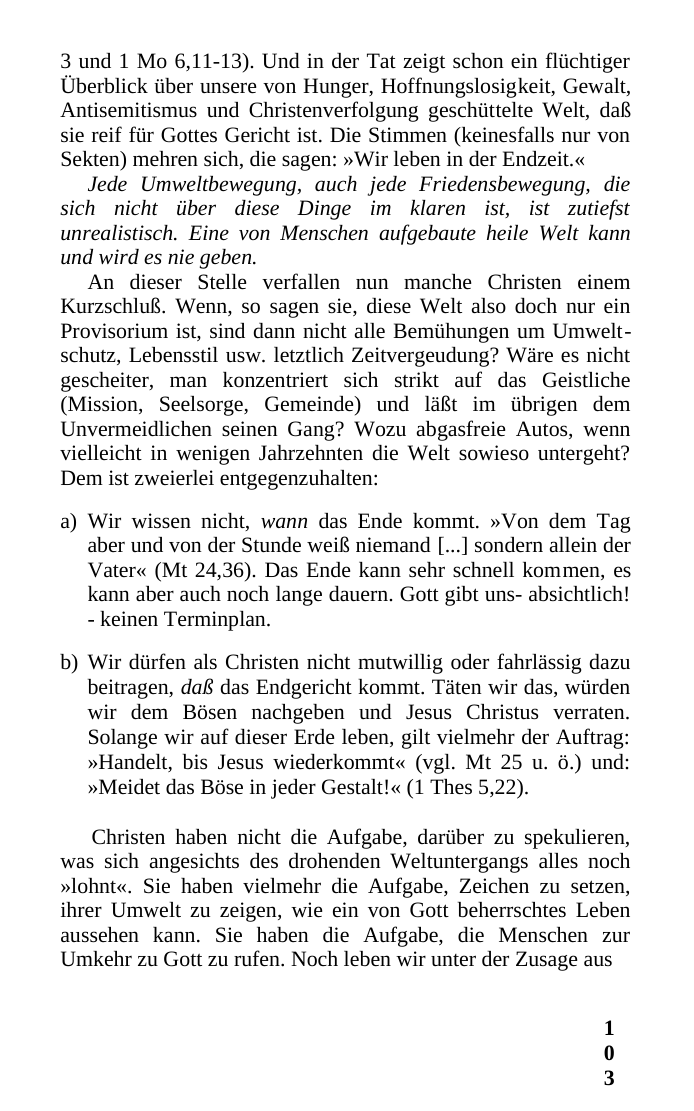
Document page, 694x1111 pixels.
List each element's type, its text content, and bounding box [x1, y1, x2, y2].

text An dieser Stelle verfallen nun manche Christen einem Kurzschluß. Wenn, so sagen sie, diese Welt also doch nur ein Provisorium ist, sind dann nicht alle Bemühungen um Umweltschutz, Lebensstil usw. letztlich Zeitvergeudung? Wäre es nicht gescheiter, man konzentriert sich strikt auf das Geistliche (Mission, Seelsorge, Gemeinde) und läßt im übrigen dem Unvermeidlichen seinen Gang? Wozu abgasfreie Autos, wenn vielleicht in wenigen Jahrzehnten die Welt sowieso untergeht? Dem ist zweierlei entgegenzuhalten: [60, 269, 631, 490]
text Jede Umweltbewegung, auch jede Friedensbewegung, die sich nicht über diese Dinge im klaren ist, ist zutiefst unrealistisch. Eine von Menschen aufgebaute heile Welt kann und wird es nie geben. [60, 172, 631, 269]
list Wir dürfen als Christen nicht mutwillig oder fahrlässig dazu beitragen, daß das Endgericht kommt. Täten wir das, würden wir dem Bösen nachgeben und Jesus Christus verraten. Solange wir auf dieser Erde leben, gilt vielmehr der Auftrag: »Handelt, bis Jesus wiederkommt« (vgl. Mt 25 u. ö.) und: »Meidet das Böse in jeder Gestalt!« (1 Thes 5,22). [60, 649, 631, 799]
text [60, 49, 631, 172]
text Christen haben nicht die Aufgabe, darüber zu spekulieren, was sich angesichts des drohenden Weltuntergangs alles noch »lohnt«. Sie haben vielmehr die Aufgabe, Zeichen zu setzen, ihrer Umwelt zu zeigen, wie ein von Gott beherrschtes Leben aussehen kann. Sie haben die Aufgabe, die Menschen zur Umkehr zu Gott zu rufen. Noch leben wir unter der Zusage aus [60, 825, 631, 972]
list Wir wissen nicht, wann das Ende kommt. »Von dem Tag aber und von der Stunde weiß niemand [...] sondern allein der Vater« (Mt 24,36). Das Ende kann sehr schnell kommen, es kann aber auch noch lange dauern. Gott gibt uns- absichtlich! - keinen Terminplan. [60, 508, 631, 631]
